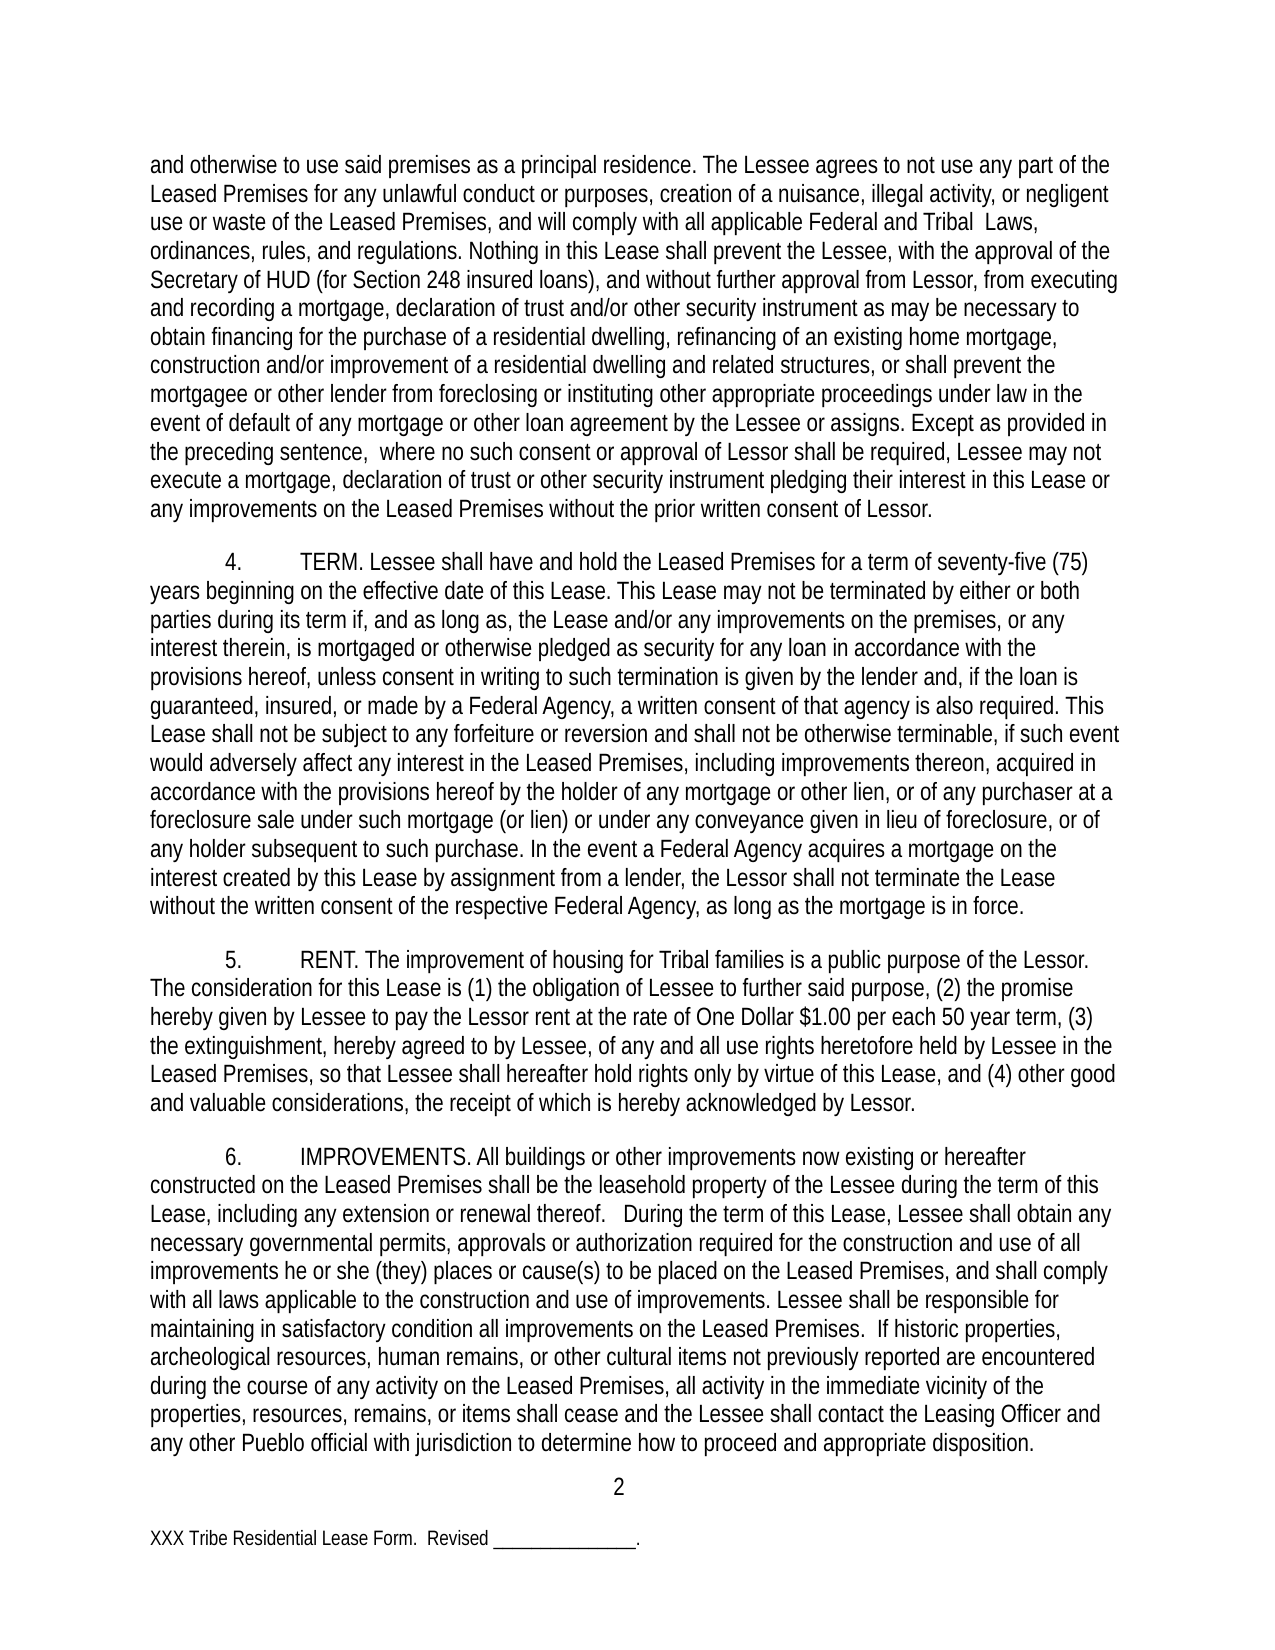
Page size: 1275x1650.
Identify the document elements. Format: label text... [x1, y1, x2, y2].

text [150, 150, 1125, 522]
text 6. IMPROVEMENTS. All buildings or other improvements now existing or hereafter constructed on the Leased Premises shall be the leasehold property of the Lessee during the term of this Lease, including any extension or renewal thereof. During the term of this Lease, Lessee shall obtain any necessary governmental permits, approvals or authorization required for the construction and use of all improvements he or she (they) places or cause(s) to be placed on the Leased Premises, and shall comply with all laws applicable to the construction and use of improvements. Lessee shall be responsible for maintaining in satisfactory condition all improvements on the Leased Premises. If historic properties, archeological resources, human remains, or other cultural items not previously reported are encountered during the course of any activity on the Leased Premises, all activity in the immediate vicinity of the properties, resources, remains, or items shall cease and the Lessee shall contact the Leasing Officer and any other Pueblo official with jurisdiction to determine how to proceed and appropriate disposition. [150, 1142, 1125, 1457]
text 4. TERM. Lessee shall have and hold the Leased Premises for a term of seventy-five (75) years beginning on the effective date of this Lease. This Lease may not be terminated by either or both parties during its term if, and as long as, the Lease and/or any improvements on the premises, or any interest therein, is mortgaged or otherwise pledged as security for any loan in accordance with the provisions hereof, unless consent in writing to such termination is given by the lender and, if the loan is guaranteed, insured, or made by a Federal Agency, a written consent of that agency is also required. This Lease shall not be subject to any forfeiture or reversion and shall not be otherwise terminable, if such event would adversely affect any interest in the Leased Premises, including improvements thereon, acquired in accordance with the provisions hereof by the holder of any mortgage or other lien, or of any purchaser at a foreclosure sale under such mortgage (or lien) or under any conveyance given in lieu of foreclosure, or of any holder subsequent to such purchase. In the event a Federal Agency acquires a mortgage on the interest created by this Lease by assignment from a lender, the Lessor shall not terminate the Lease without the written consent of the respective Federal Agency, as long as the mortgage is in force. [150, 547, 1125, 920]
text 5. RENT. The improvement of housing for Tribal families is a public purpose of the Lessor. The consideration for this Lease is (1) the obligation of Lessee to further said purpose, (2) the promise hereby given by Lessee to pay the Lessor rent at the rate of One Dollar $1.00 per each 50 year term, (3) the extinguishment, hereby agreed to by Lessee, of any and all use rights heretofore held by Lessee in the Leased Premises, so that Lessee shall hereafter hold rights only by virtue of this Lease, and (4) other good and valuable considerations, the receipt of which is hereby acknowledged by Lessor. [150, 945, 1125, 1117]
